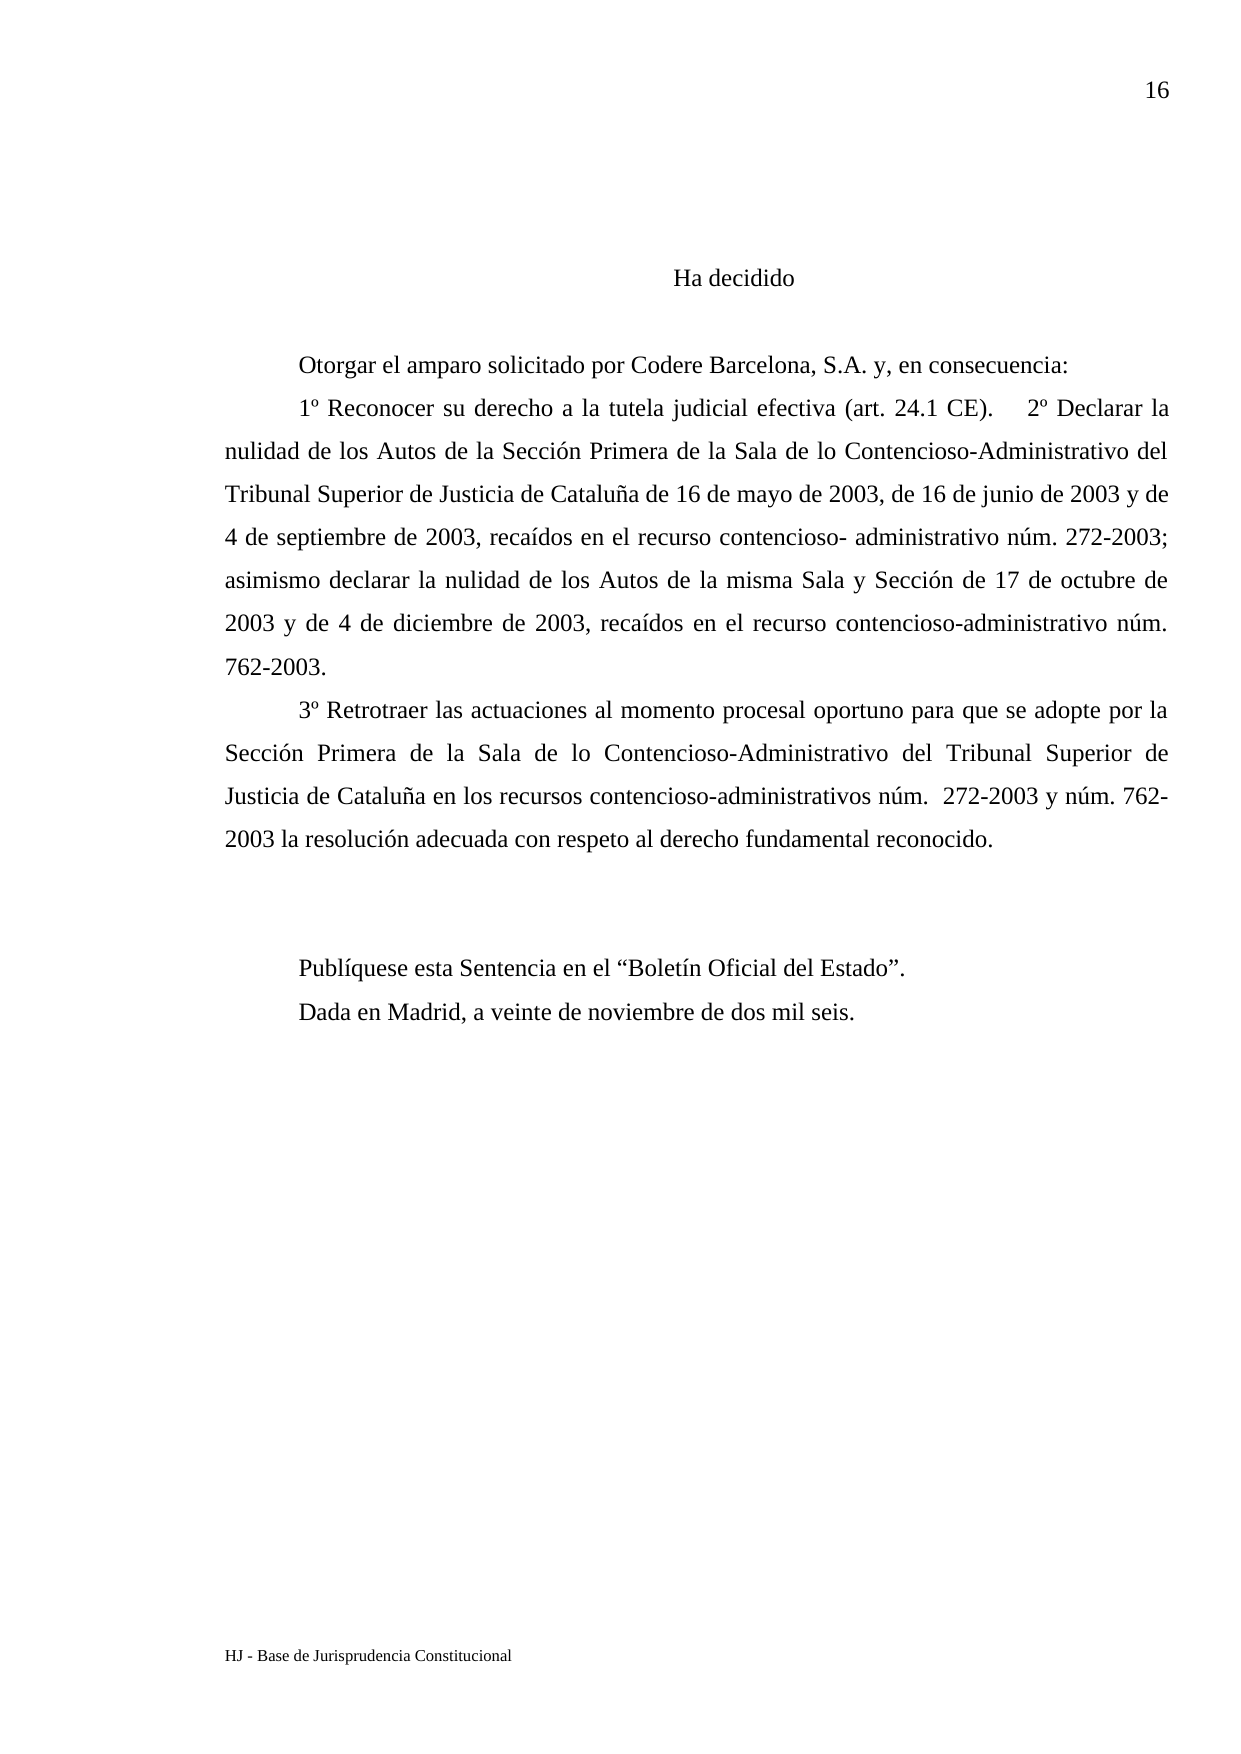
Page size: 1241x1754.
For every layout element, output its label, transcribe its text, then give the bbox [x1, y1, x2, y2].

text 3º Retrotraer las actuaciones al momento procesal oportuno para que se adopte por la Sección Primera de la Sala de lo Contencioso-Administrativo del Tribunal Superior de Justicia de Cataluña en los recursos contencioso-administrativos núm. 272-2003 y núm. 762-2003 la resolución adecuada con respeto al derecho fundamental reconocido. [224, 695, 1169, 853]
text Dada en Madrid, a veinte de noviembre de dos mil seis. [224, 997, 1169, 1025]
text Ha decidido [224, 263, 1169, 292]
text 1º Reconocer su derecho a la tutela judicial efectiva (art. 24.1 CE). 2º Declarar la nulidad de los Autos de la Sección Primera de la Sala de lo Contencioso-Administrativo del Tribunal Superior de Justicia de Cataluña de 16 de mayo de 2003, de 16 de junio de 2003 y de 4 de septiembre de 2003, recaídos en el recurso contencioso- administrativo núm. 272-2003; asimismo declarar la nulidad de los Autos de la misma Sala y Sección de 17 de octubre de 2003 y de 4 de diciembre de 2003, recaídos en el recurso contencioso-administrativo núm. 762-2003. [224, 393, 1169, 680]
text Publíquese esta Sentencia en el “Boletín Oficial del Estado”. [224, 953, 1169, 982]
text Otorgar el amparo solicitado por Codere Barcelona, S.A. y, en consecuencia: [224, 350, 1169, 378]
